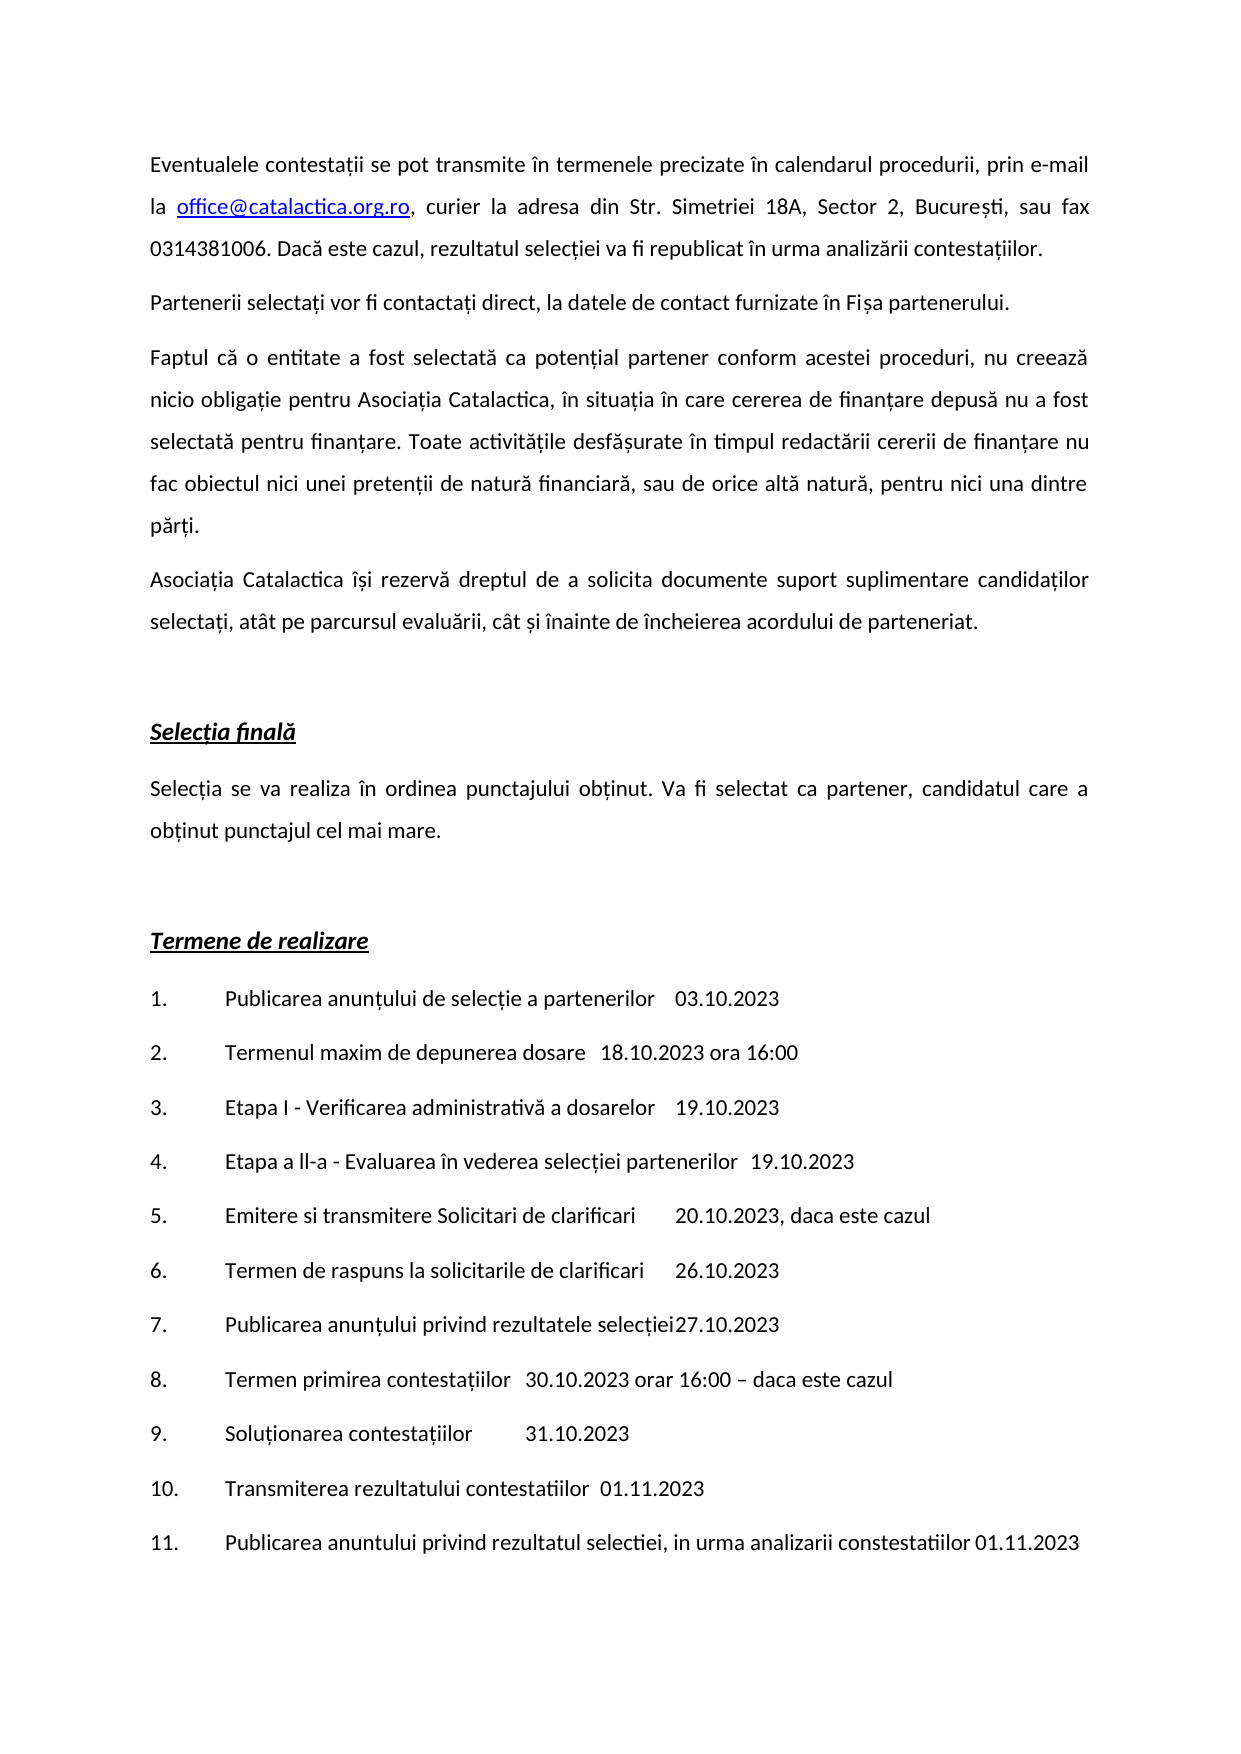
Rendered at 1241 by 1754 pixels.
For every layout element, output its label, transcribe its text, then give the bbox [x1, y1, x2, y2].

text 10. Transmiterea rezultatului contestatiilor 01.11.2023 [150, 1474, 1090, 1502]
text 5. Emitere si transmitere Solicitari de clarificari 20.10.2023, daca este cazul [150, 1202, 1090, 1229]
text 2. Termenul maxim de depunerea dosare 18.10.2023 ora 16:00 [150, 1038, 1090, 1066]
text Faptul că o entitate a fost selectată ca potențial partener conform acestei proceduri, nu creează nicio obligație pentru Asociația Catalactica, în situația în care cererea de finanțare depusă nu a fost selectată pentru finanțare. Toate activitățile desfășurate în timpul redactării cererii de finanțare nu fac obiectul nici unei pretenții de natură financiară, sau de orice altă natură, pentru nici una dintre părți. [150, 343, 1090, 539]
text 3. Etapa I - Verificarea administrativă a dosarelor 19.10.2023 [150, 1093, 1090, 1121]
text Partenerii selectați vor fi contactați direct, la datele de contact furnizate în Fișa partenerului. [150, 288, 1090, 316]
text Eventualele contestații se pot transmite în termenele precizate în calendarul procedurii, prin e-mail la office@catalactica.org.ro, curier la adresa din Str. Simetriei 18A, Sector 2, București, sau fax 0314381006. Dacă este cazul, rezultatul selecției va fi republicat în urma analizării contestațiilor. [150, 150, 1090, 262]
text 4. Etapa a ll-a - Evaluarea în vederea selecţiei partenerilor 19.10.2023 [150, 1147, 1090, 1175]
subtitle Termene de realizare [150, 925, 1090, 956]
text 1. Publicarea anunţului de selecţie a partenerilor 03.10.2023 [150, 984, 1090, 1012]
text 9. Soluţionarea contestaţiilor 31.10.2023 [150, 1419, 1090, 1447]
subtitle Selecția finală [150, 716, 1090, 747]
text 7. Publicarea anunţului privind rezultatele selecţiei 27.10.2023 [150, 1311, 1090, 1338]
text 6. Termen de raspuns la solicitarile de clarificari 26.10.2023 [150, 1256, 1090, 1284]
text Asociația Catalactica își rezervă dreptul de a solicita documente suport suplimentare candidaților selectați, atât pe parcursul evaluării, cât și înainte de încheierea acordului de parteneriat. [150, 565, 1090, 635]
subtitle Selecția se va realiza în ordinea punctajului obținut. Va fi selectat ca partener, candidatul care a obținut punctajul cel mai mare. [150, 774, 1090, 844]
text 11. Publicarea anuntului privind rezultatul selectiei, in urma analizarii constestatiilor 01.11.2023 [150, 1528, 1090, 1556]
text 8. Termen primirea contestaţiilor 30.10.2023 orar 16:00 – daca este cazul [150, 1365, 1090, 1393]
